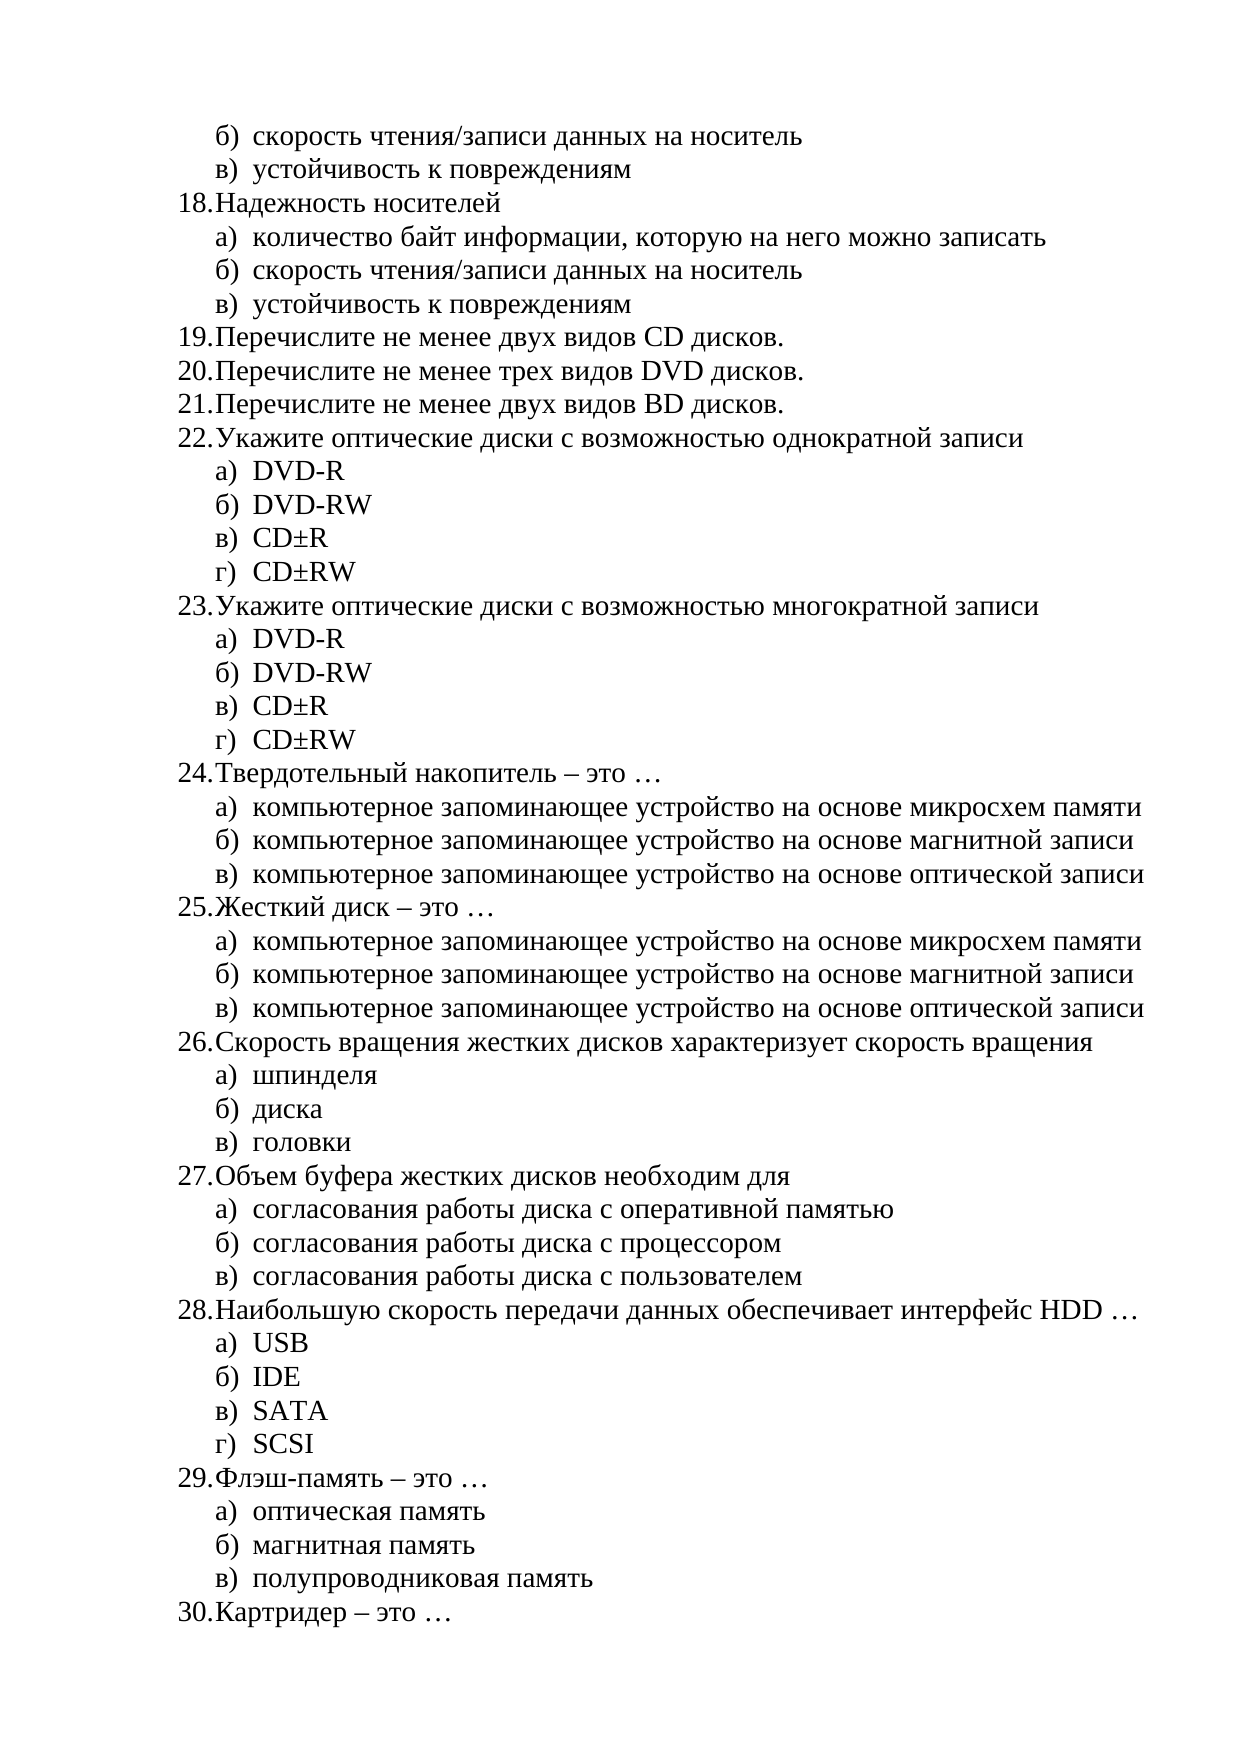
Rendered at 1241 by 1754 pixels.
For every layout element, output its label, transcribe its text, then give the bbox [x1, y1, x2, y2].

list IDE [215, 1359, 1152, 1393]
list оптическая память [215, 1493, 1152, 1527]
list Твердотельный накопитель – это … [177, 755, 1152, 789]
list CD±RW [215, 554, 1152, 588]
list компьютерное запоминающее устройство на основе магнитной записи [215, 957, 1152, 990]
list DVD-RW [215, 655, 1152, 688]
list устойчивость к повреждениям [215, 286, 1152, 319]
list магнитная память [215, 1527, 1152, 1560]
list шпинделя [215, 1057, 1152, 1091]
list Перечислите не менее двух видов CD дисков. [177, 319, 1152, 353]
list Надежность носителей [177, 185, 1152, 219]
list Наибольшую скорость передачи данных обеспечивает интерфейс HDD … [177, 1292, 1152, 1326]
list DVD-RW [215, 487, 1152, 521]
list компьютерное запоминающее устройство на основе оптической записи [215, 990, 1152, 1024]
list Перечислите не менее трех видов DVD дисков. [177, 353, 1152, 386]
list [215, 252, 1152, 286]
list DVD-R [215, 453, 1152, 487]
list согласования работы диска с оперативной памятью [215, 1191, 1152, 1225]
list устойчивость к повреждениям [215, 152, 1152, 185]
list SATA [215, 1393, 1152, 1426]
list компьютерное запоминающее устройство на основе микросхем памяти [215, 789, 1152, 822]
list Жесткий диск – это … [177, 889, 1152, 923]
list головки [215, 1124, 1152, 1158]
list Перечислите не менее двух видов BD дисков. [177, 386, 1152, 420]
list компьютерное запоминающее устройство на основе оптической записи [215, 856, 1152, 889]
list полупроводниковая память [215, 1560, 1152, 1594]
list CD±RW [215, 722, 1152, 755]
list CD±R [215, 521, 1152, 554]
list Объем буфера жестких дисков необходим для [177, 1158, 1152, 1191]
list Укажите оптические диски с возможностью многократной записи [177, 588, 1152, 621]
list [215, 219, 1152, 252]
list компьютерное запоминающее устройство на основе магнитной записи [215, 822, 1152, 856]
list Укажите оптические диски с возможностью однократной записи [177, 420, 1152, 453]
list USB [215, 1326, 1152, 1359]
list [215, 118, 1152, 152]
list DVD-R [215, 621, 1152, 655]
list диска [215, 1091, 1152, 1124]
list SCSI [215, 1426, 1152, 1460]
list согласования работы диска с процессором [215, 1225, 1152, 1258]
list согласования работы диска с пользователем [215, 1258, 1152, 1292]
list CD±R [215, 688, 1152, 722]
list Скорость вращения жестких дисков характеризует скорость вращения [177, 1024, 1152, 1057]
list Флэш-память – это … [177, 1460, 1152, 1493]
list компьютерное запоминающее устройство на основе микросхем памяти [215, 923, 1152, 957]
list Картридер – это … [177, 1594, 1152, 1627]
